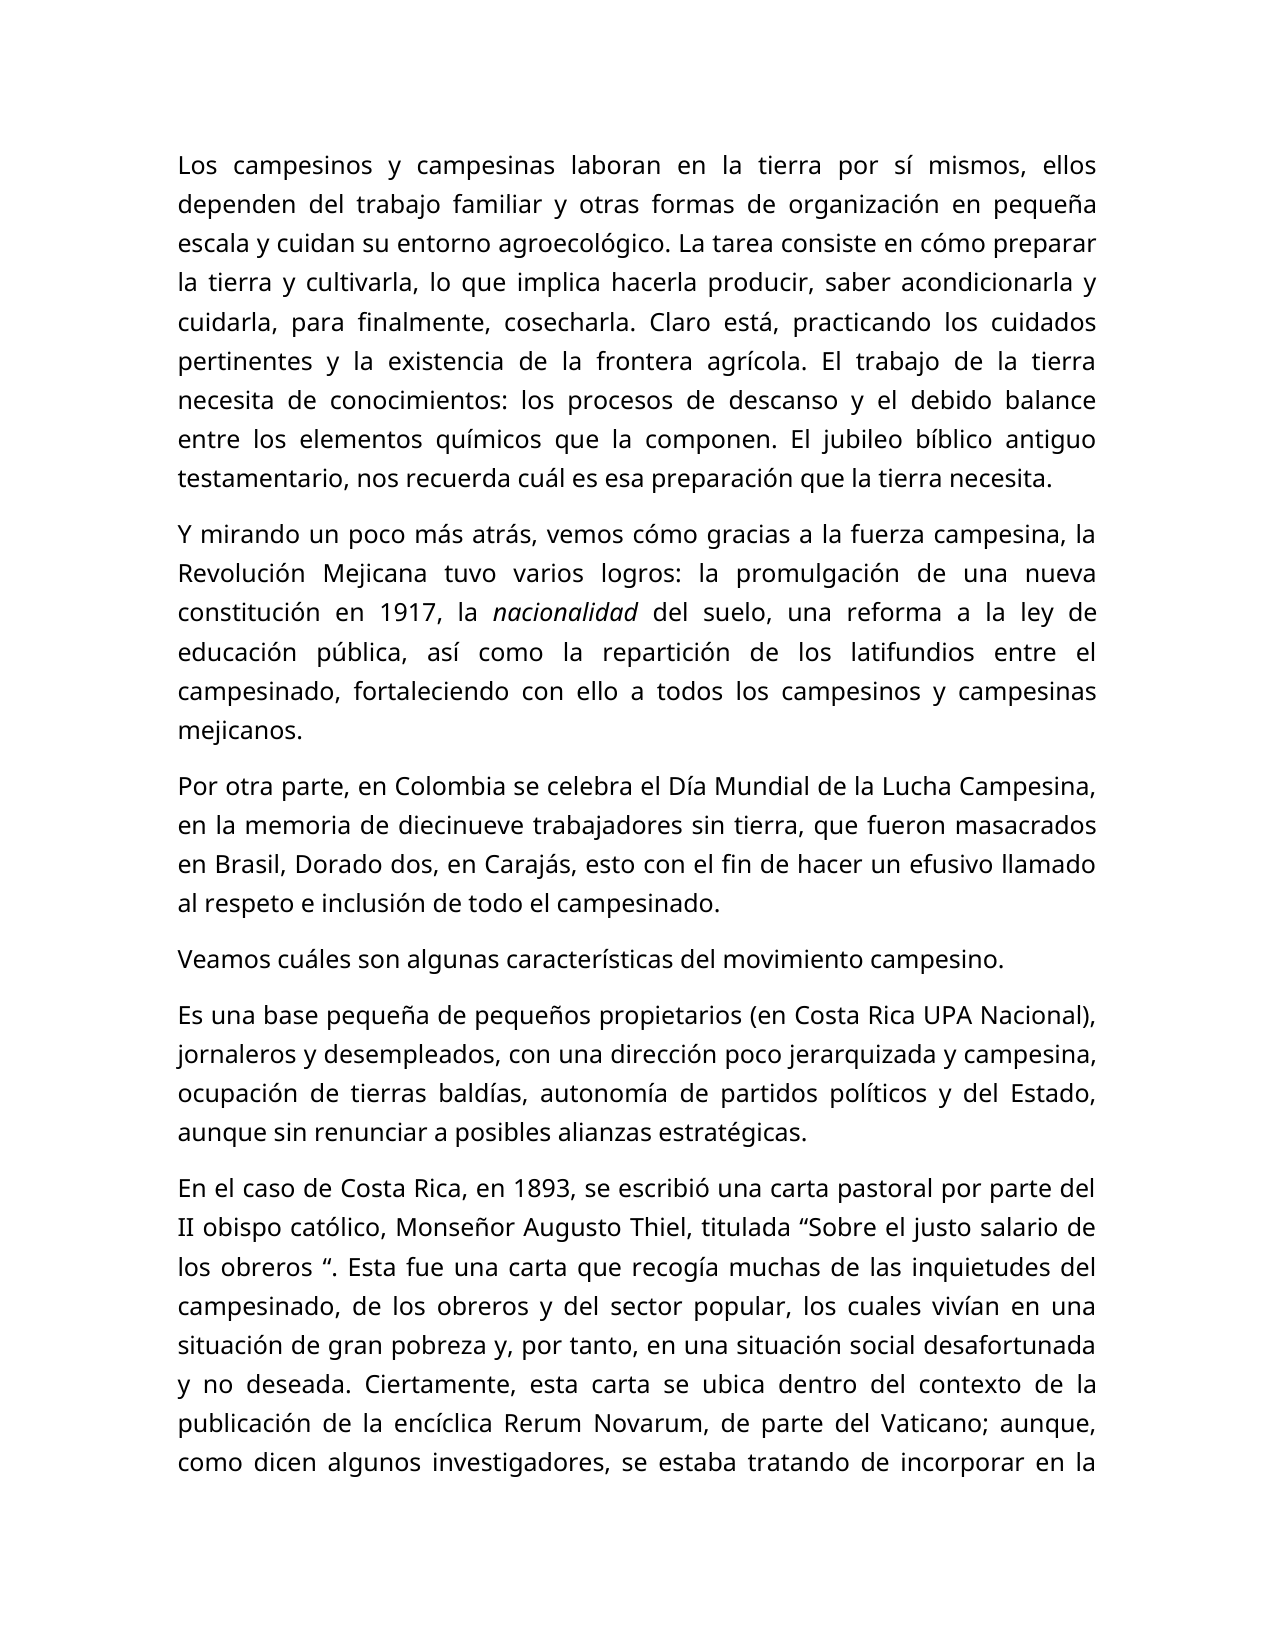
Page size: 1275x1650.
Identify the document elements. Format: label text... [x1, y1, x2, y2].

text Y mirando un poco más atrás, vemos cómo gracias a la fuerza campesina, la Revolución Mejicana tuvo varios logros: la promulgación de una nueva constitución en 1917, la nacionalidad del suelo, una reforma a la ley de educación pública, así como la repartición de los latifundios entre el campesinado, fortaleciendo con ello a todos los campesinos y campesinas mejicanos. [177, 517, 1098, 747]
text Los campesinos y campesinas laboran en la tierra por sí mismos, ellos dependen del trabajo familiar y otras formas de organización en pequeña escala y cuidan su entorno agroecológico. La tarea consiste en cómo preparar la tierra y cultivarla, lo que implica hacerla producir, saber acondicionarla y cuidarla, para finalmente, cosecharla. Claro está, practicando los cuidados pertinentes y la existencia de la frontera agrícola. El trabajo de la tierra necesita de conocimientos: los procesos de descanso y el debido balance entre los elementos químicos que la componen. El jubileo bíblico antiguo testamentario, nos recuerda cuál es esa preparación que la tierra necesita. [177, 148, 1098, 495]
text Por otra parte, en Colombia se celebra el Día Mundial de la Lucha Campesina, en la memoria de diecinueve trabajadores sin tierra, que fueron masacrados en Brasil, Dorado dos, en Carajás, esto con el fin de hacer un efusivo llamado al respeto e inclusión de todo el campesinado. [177, 768, 1098, 920]
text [177, 1171, 1098, 1479]
text Es una base pequeña de pequeños propietarios (en Costa Rica UPA Nacional), jornaleros y desempleados, con una dirección poco jerarquizada y campesina, ocupación de tierras baldías, autonomía de partidos políticos y del Estado, aunque sin renunciar a posibles alianzas estratégicas. [177, 998, 1098, 1149]
text Veamos cuáles son algunas características del movimiento campesino. [177, 942, 1098, 976]
